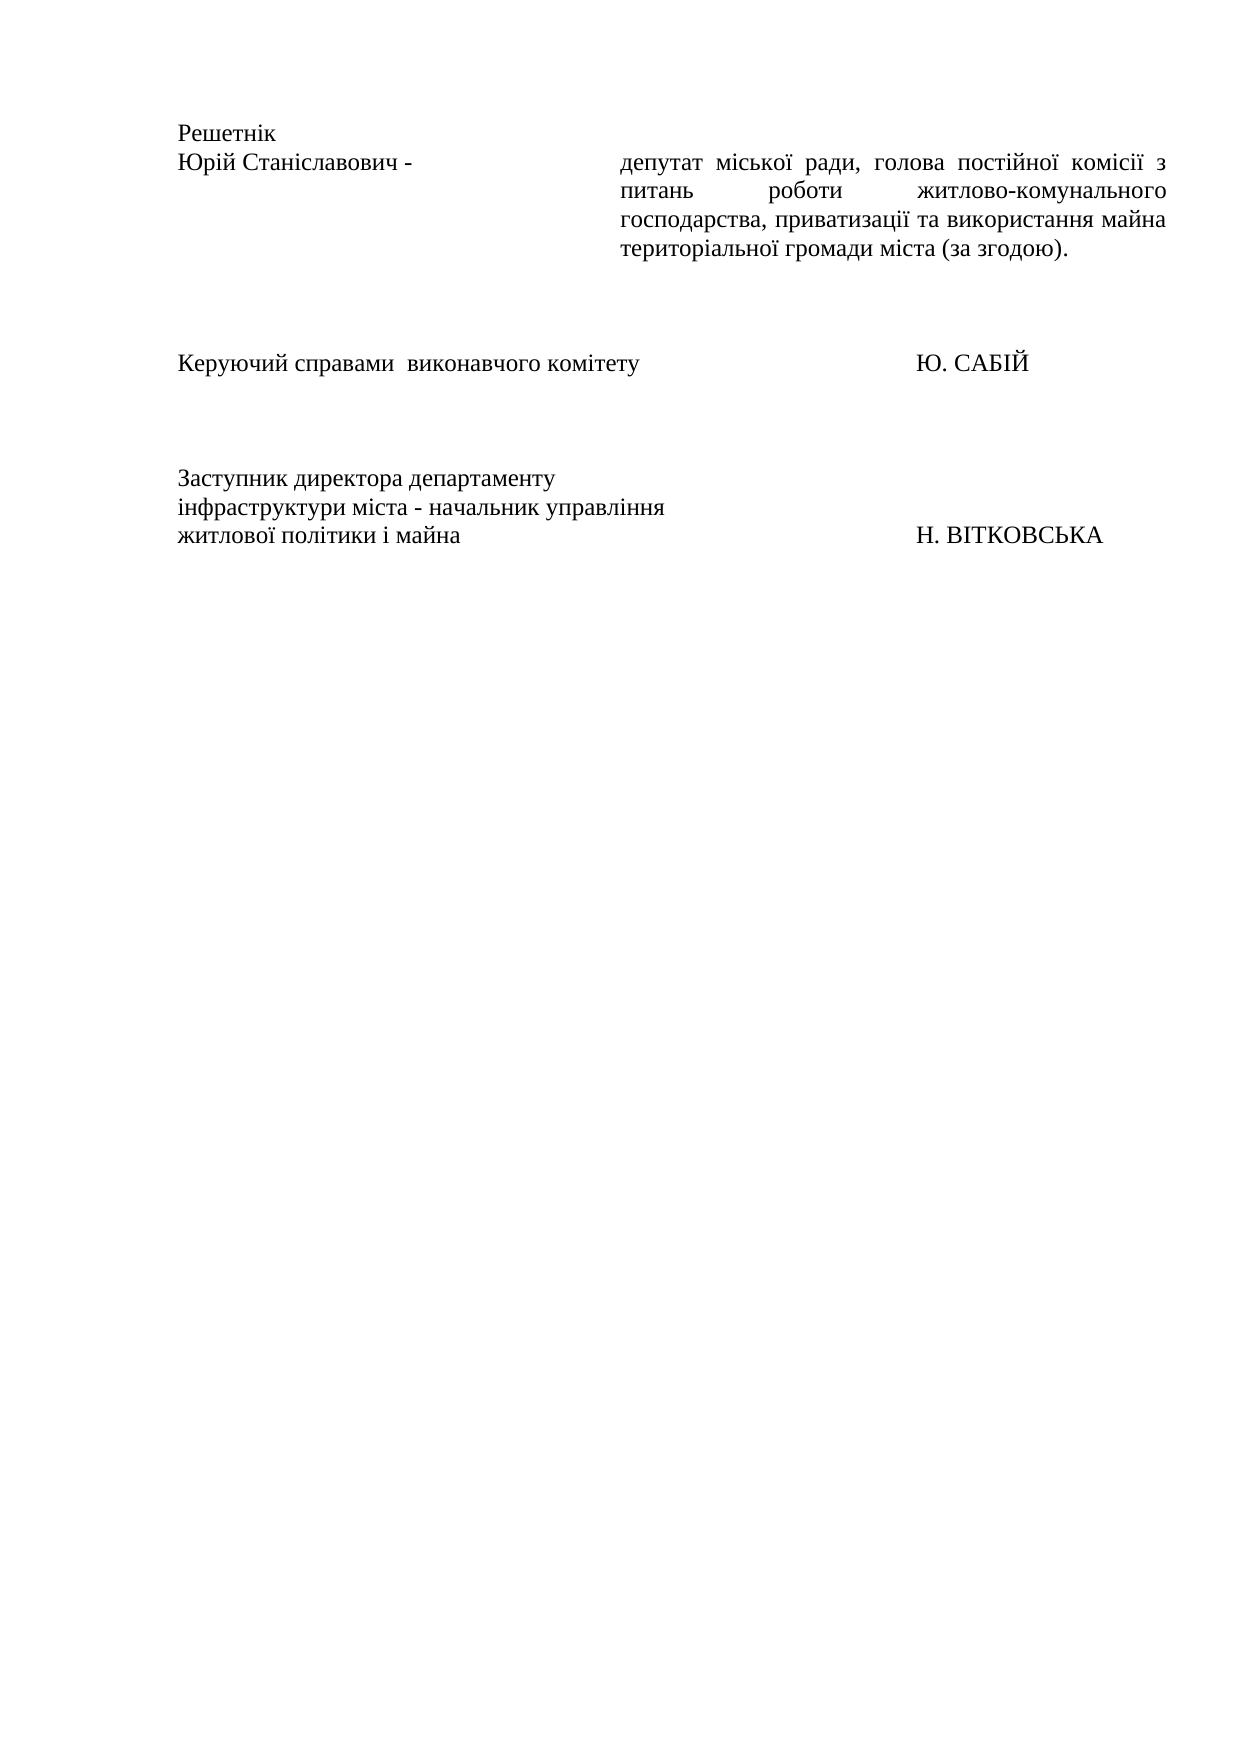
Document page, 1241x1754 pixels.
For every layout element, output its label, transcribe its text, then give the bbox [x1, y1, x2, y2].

text Керуючий справами виконавчого комітету Ю. САБІЙ [177, 348, 1167, 377]
text житлової політики і майна Н. ВІТКОВСЬКА [177, 521, 1167, 549]
text інфраструктури міста - начальник управління [177, 492, 1167, 521]
text Заступник директора департаменту [177, 463, 1167, 492]
text Юрій Станіславович - депутат міської ради, голова постійної комісії з питань роботи житлово-комунального господарства, приватизації та використання майна територіальної громади міста (за згодою). [177, 147, 1167, 262]
text Решетнік [177, 118, 1167, 147]
